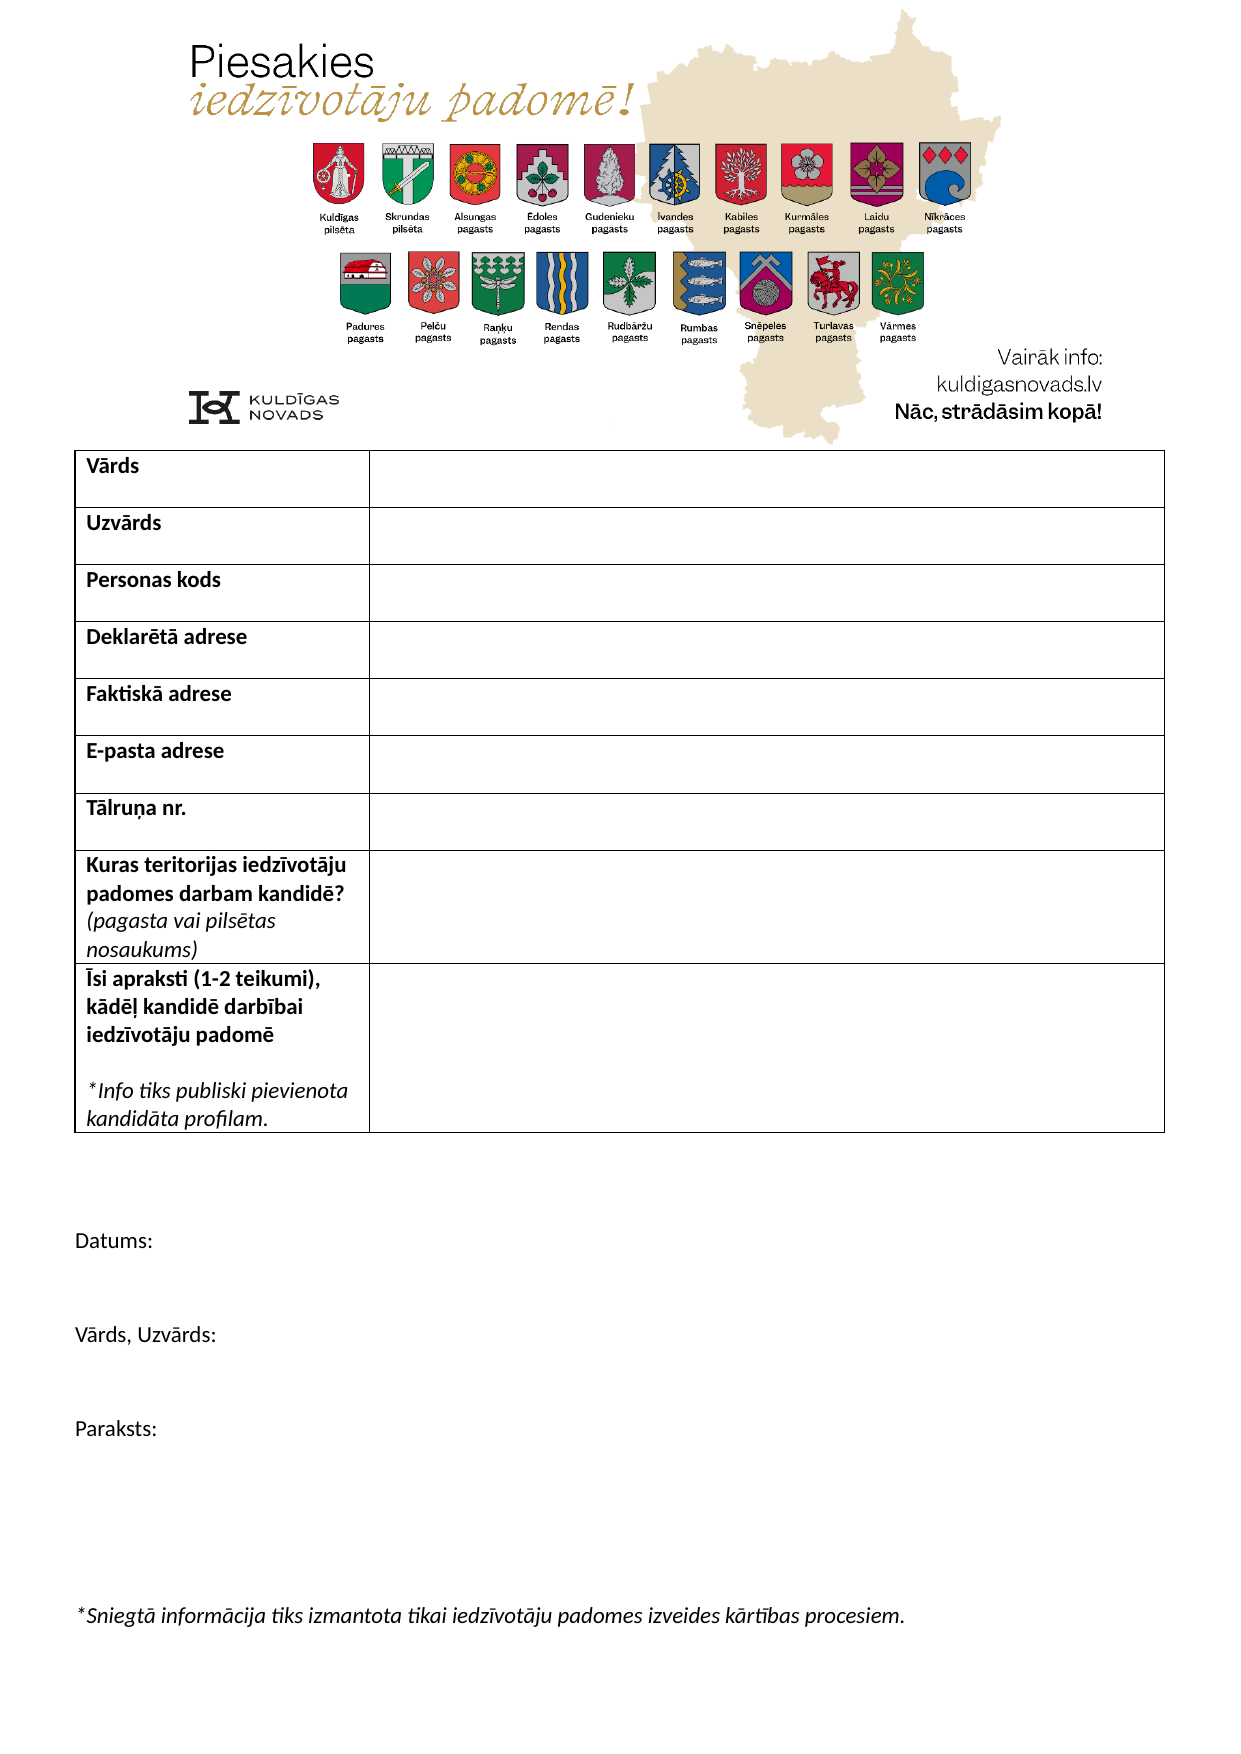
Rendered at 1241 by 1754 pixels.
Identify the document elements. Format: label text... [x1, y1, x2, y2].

table_cell Tālruņa nr. [76, 794, 369, 849]
text Datums: [75, 1227, 1165, 1255]
table_cell E-pasta adrese [76, 736, 369, 792]
table_cell [370, 794, 1164, 849]
table_cell Faktiskā adrese [76, 679, 369, 735]
table_cell [370, 565, 1164, 621]
text Vārds, Uzvārds: [75, 1320, 1165, 1348]
table_cell [370, 736, 1164, 792]
text *Sniegtā informācija tiks izmantota tikai iedzīvotāju padomes izveides kārtības procesiem. [75, 1602, 1165, 1630]
table_cell Īsi apraksti (1-2 teikumi), kādēļ kandidē darbībai iedzīvotāju padomē *Info tiks publiski pievienota kandidāta profilam. [76, 964, 369, 1132]
table_cell [370, 679, 1164, 735]
table_cell Kuras teritorijas iedzīvotāju padomes darbam kandidē? (pagasta vai pilsētas nosaukums) [76, 851, 369, 963]
table_cell Personas kods [76, 565, 369, 621]
table_header [370, 451, 1164, 507]
table_cell [370, 851, 1164, 963]
table_cell [370, 508, 1164, 564]
table_cell Uzvārds [76, 508, 369, 564]
table_cell [370, 622, 1164, 678]
text Paraksts: [75, 1414, 1165, 1442]
table_cell Deklarētā adrese [76, 622, 369, 678]
table_cell [370, 964, 1164, 1132]
table_header Vārds [76, 451, 369, 507]
picture [138, 0, 1147, 450]
